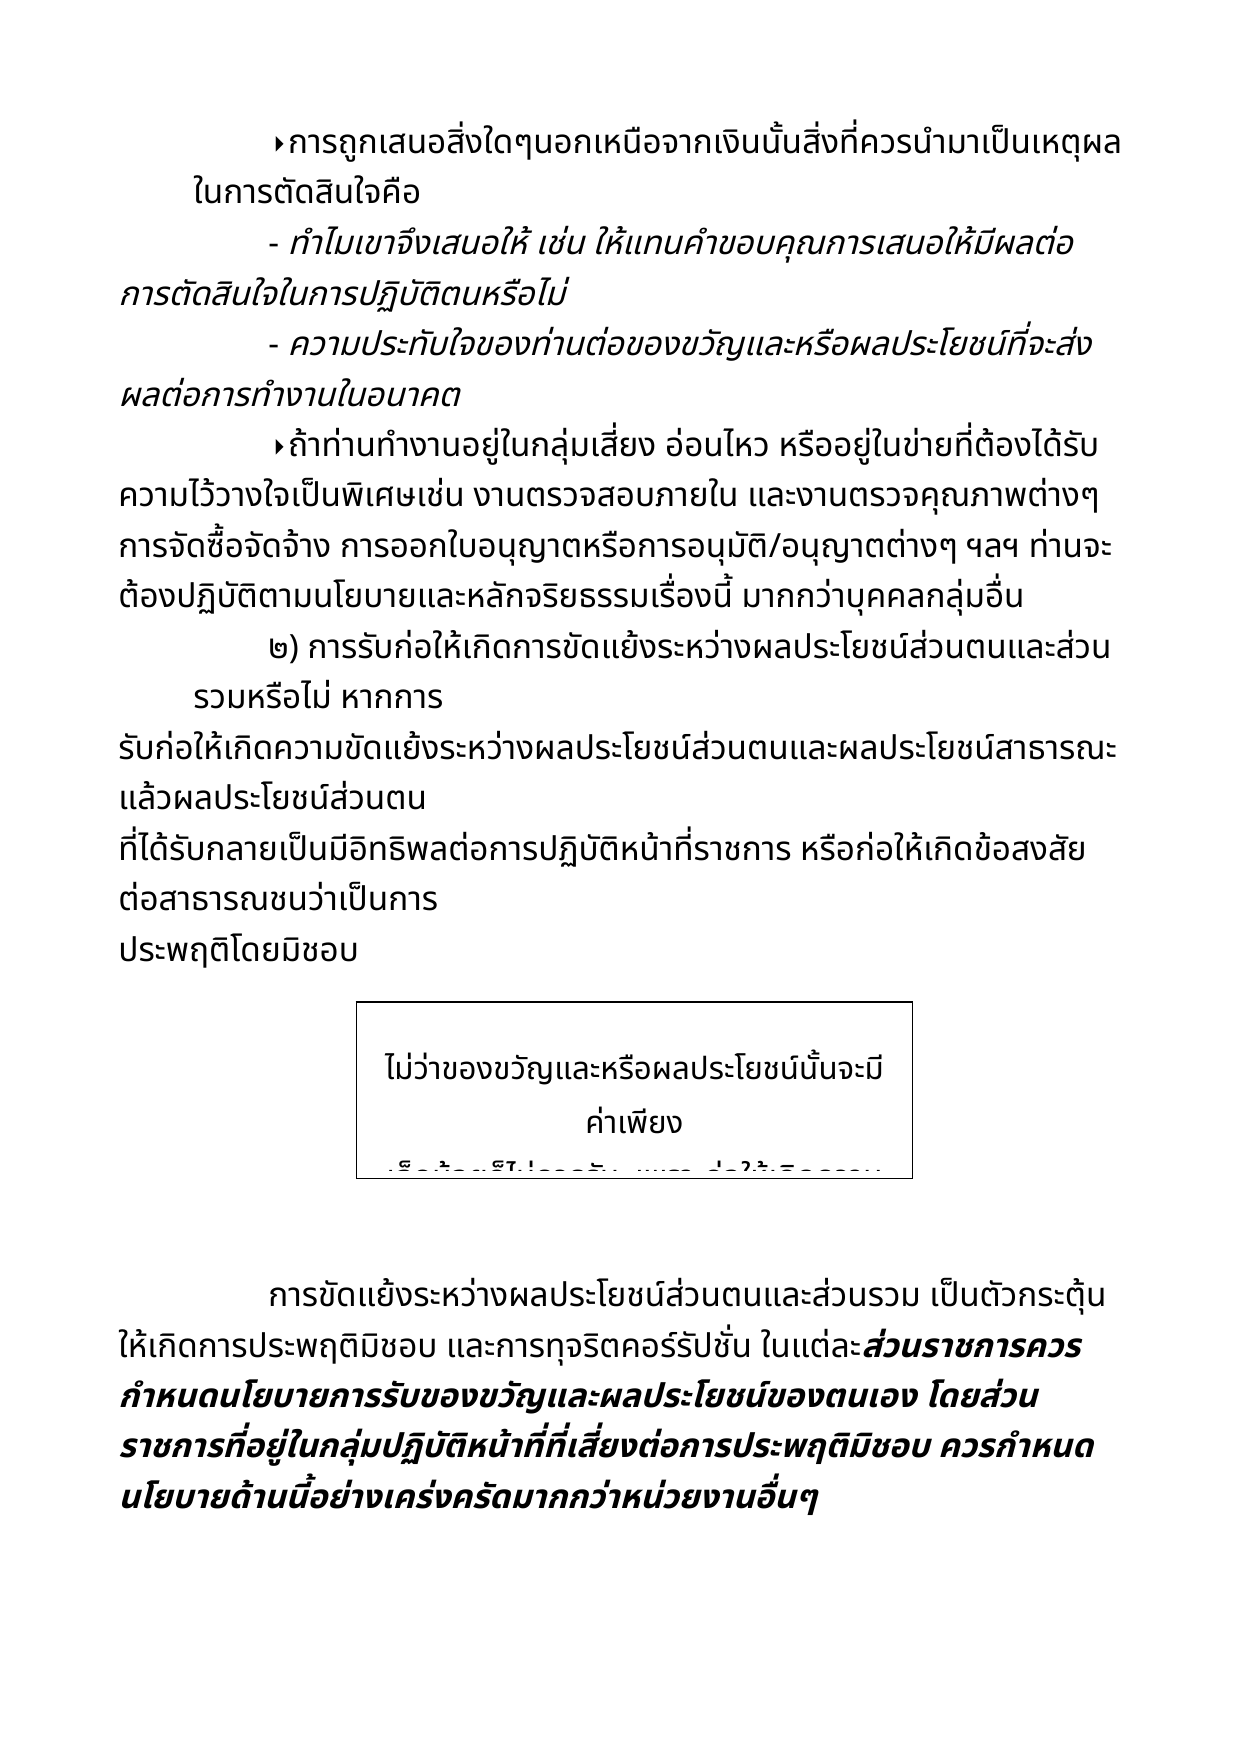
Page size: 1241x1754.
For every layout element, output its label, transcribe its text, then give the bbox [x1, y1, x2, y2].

text - ทำไมเขาจึงเสนอให้ เช่น ให้แทนคำขอบคุณการเสนอให้มีผลต่อการตัดสินใจในการปฏิบัติตนหรือไม่ [118, 219, 1122, 320]
text - ความประทับใจของท่านต่อของขวัญและหรือผลประโยชน์ที่จะส่งผลต่อการทำงานในอนาคต [118, 320, 1122, 421]
text การขัดแย้งระหว่างผลประโยชน์ส่วนตนและส่วนรวม เป็นตัวกระตุ้นให้เกิดการประพฤติมิชอบ และการทุจริตคอร์รัปชั่น ในแต่ละส่วนราชการควรกำหนดนโยบายการรับของขวัญและผลประโยชน์ของตนเอง โดยส่วนราชการที่อยู่ในกลุ่มปฏิบัติหน้าที่ที่เสี่ยงต่อการประพฤติมิชอบ ควรกำหนดนโยบายด้านนี้อย่างเคร่งครัดมากกว่าหน่วยงานอื่นๆ [118, 1271, 1122, 1523]
text ถ้าท่านทำงานอยู่ในกลุ่มเสี่ยง อ่อนไหว หรืออยู่ในข่ายที่ต้องได้รับความไว้วางใจเป็นพิเศษเช่น งานตรวจสอบภายใน และงานตรวจคุณภาพต่างๆ การจัดซื้อจัดจ้าง การออกใบอนุญาตหรือการอนุมัติ/อนุญาตต่างๆ ฯลฯ ท่านจะต้องปฏิบัติตามนโยบายและหลักจริยธรรมเรื่องนี้ มากกว่าบุคคลกลุ่มอื่น [118, 421, 1122, 623]
text รับก่อให้เกิดความขัดแย้งระหว่างผลประโยชน์ส่วนตนและผลประโยชน์สาธารณะ แล้วผลประโยชน์ส่วนตน [118, 724, 1122, 825]
text ที่ได้รับกลายเป็นมีอิทธิพลต่อการปฏิบัติหน้าที่ราชการ หรือก่อให้เกิดข้อสงสัยต่อสาธารณชนว่าเป็นการ [118, 825, 1122, 926]
text ประพฤติโดยมิชอบ [118, 926, 1122, 976]
text ๒) การรับก่อให้เกิดการขัดแย้งระหว่างผลประโยชน์ส่วนตนและส่วนรวมหรือไม่ หากการ [193, 623, 1122, 724]
text การถูกเสนอสิ่งใดๆนอกเหนือจากเงินนั้นสิ่งที่ควรนำมาเป็นเหตุผลในการตัดสินใจคือ [193, 118, 1122, 219]
